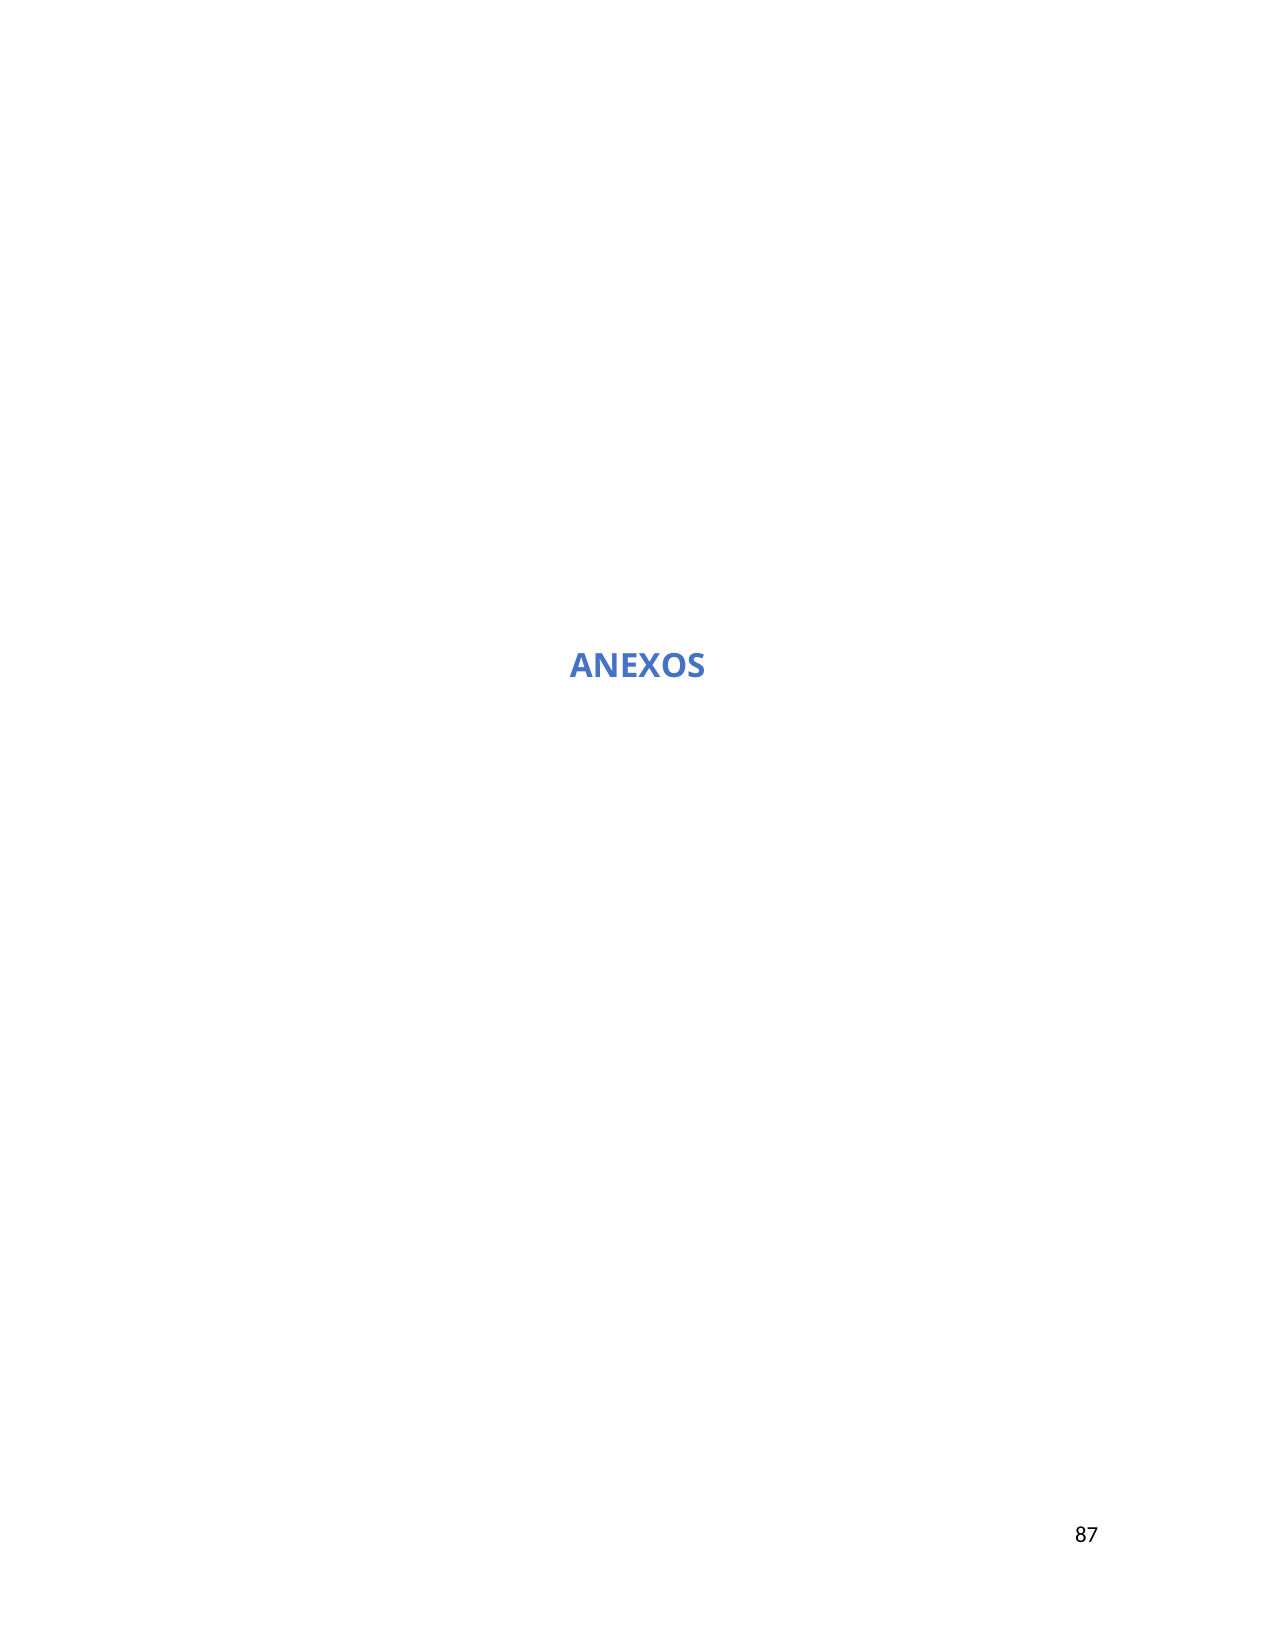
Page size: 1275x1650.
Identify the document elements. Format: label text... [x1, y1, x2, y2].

text ANEXOS [177, 641, 1098, 687]
